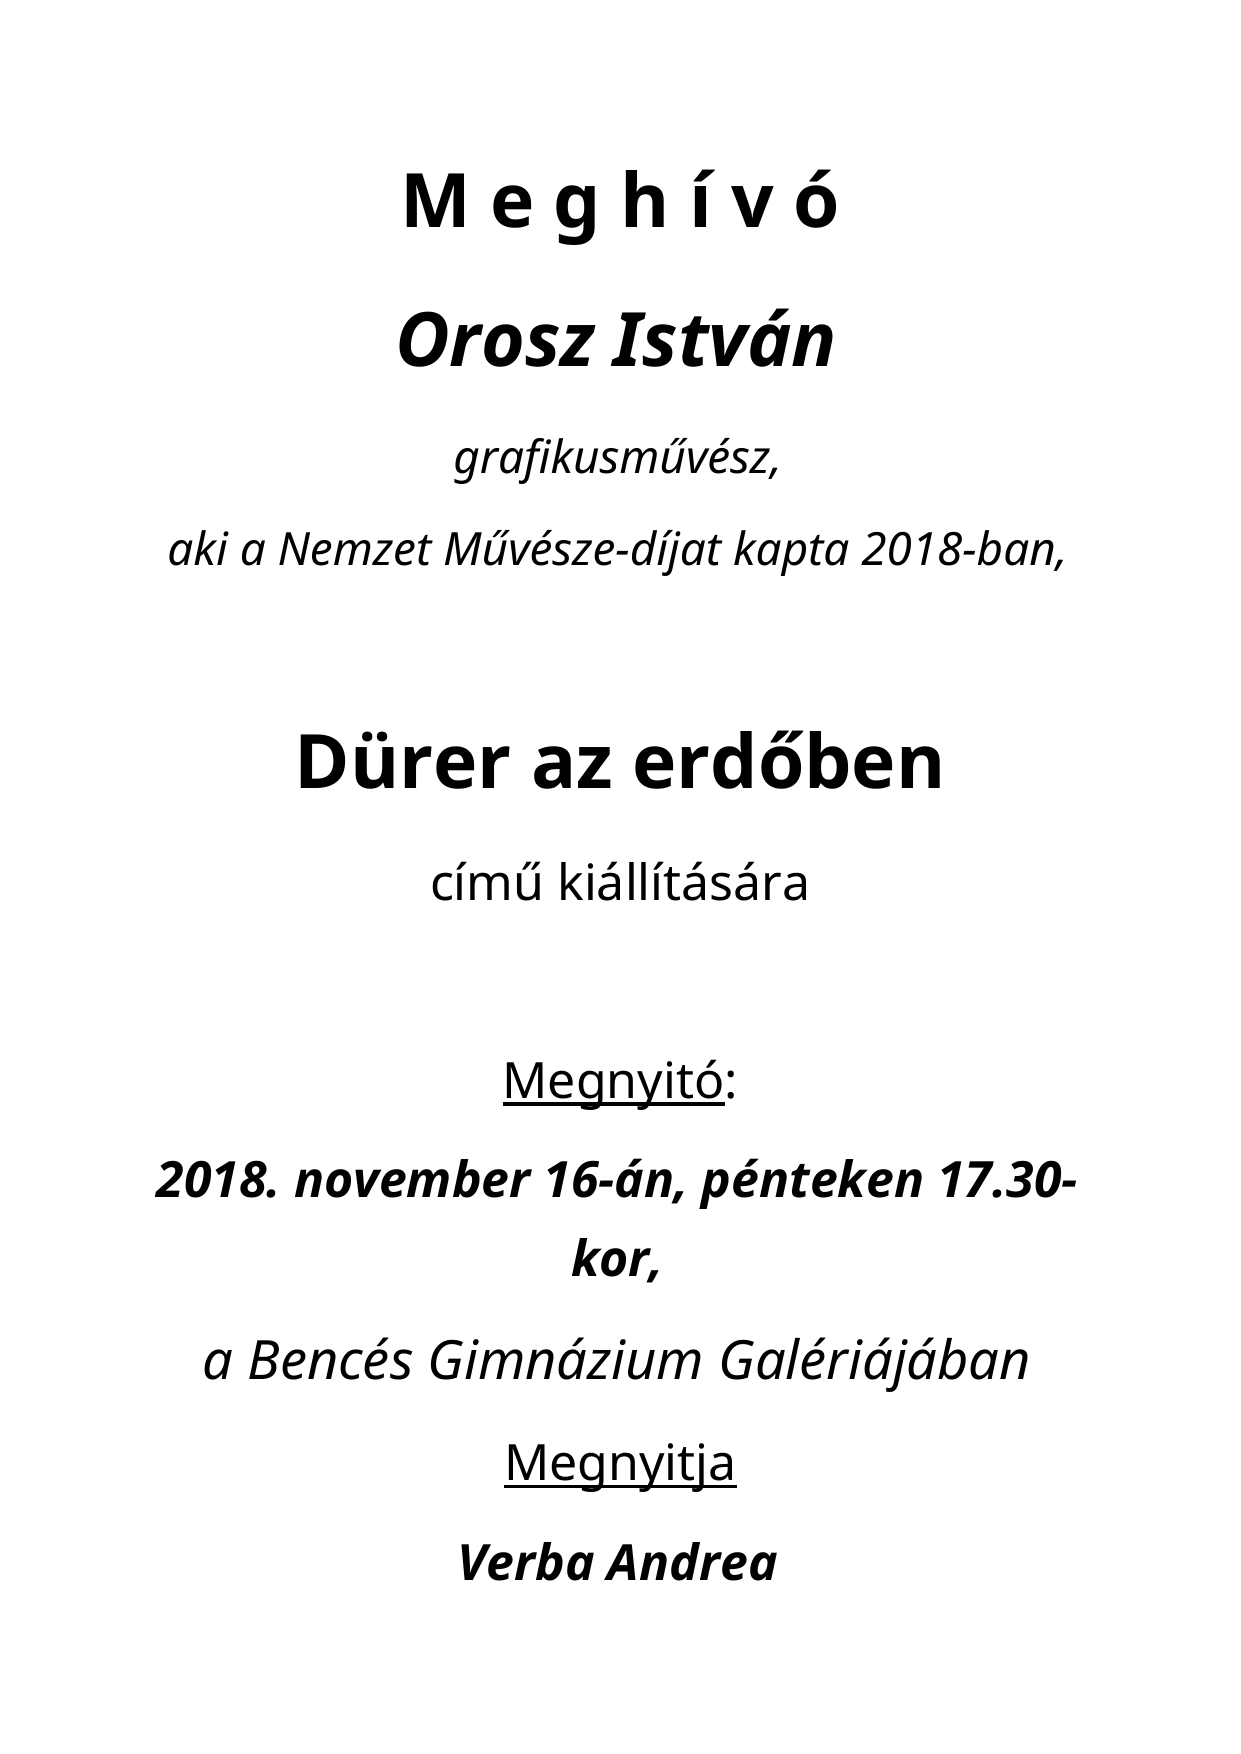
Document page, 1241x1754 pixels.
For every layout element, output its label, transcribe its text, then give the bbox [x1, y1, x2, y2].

text a Bencés Gimnázium Galériájában [148, 1322, 1093, 1396]
text Megnyitó: [148, 1045, 1093, 1113]
text Orosz István [148, 286, 1093, 388]
text Dürer az erdőben [148, 708, 1093, 811]
text M e g h í v ó [148, 148, 1093, 250]
text Verba Andrea [148, 1527, 1093, 1595]
text grafikusművész, [148, 424, 1093, 487]
text című kiállítására [148, 847, 1093, 915]
text Megnyitja [148, 1427, 1093, 1496]
text 2018. november 16-án, pénteken 17.30-kor, [148, 1144, 1093, 1291]
text aki a Nemzet Művésze-díjat kapta 2018-ban, [148, 517, 1093, 579]
